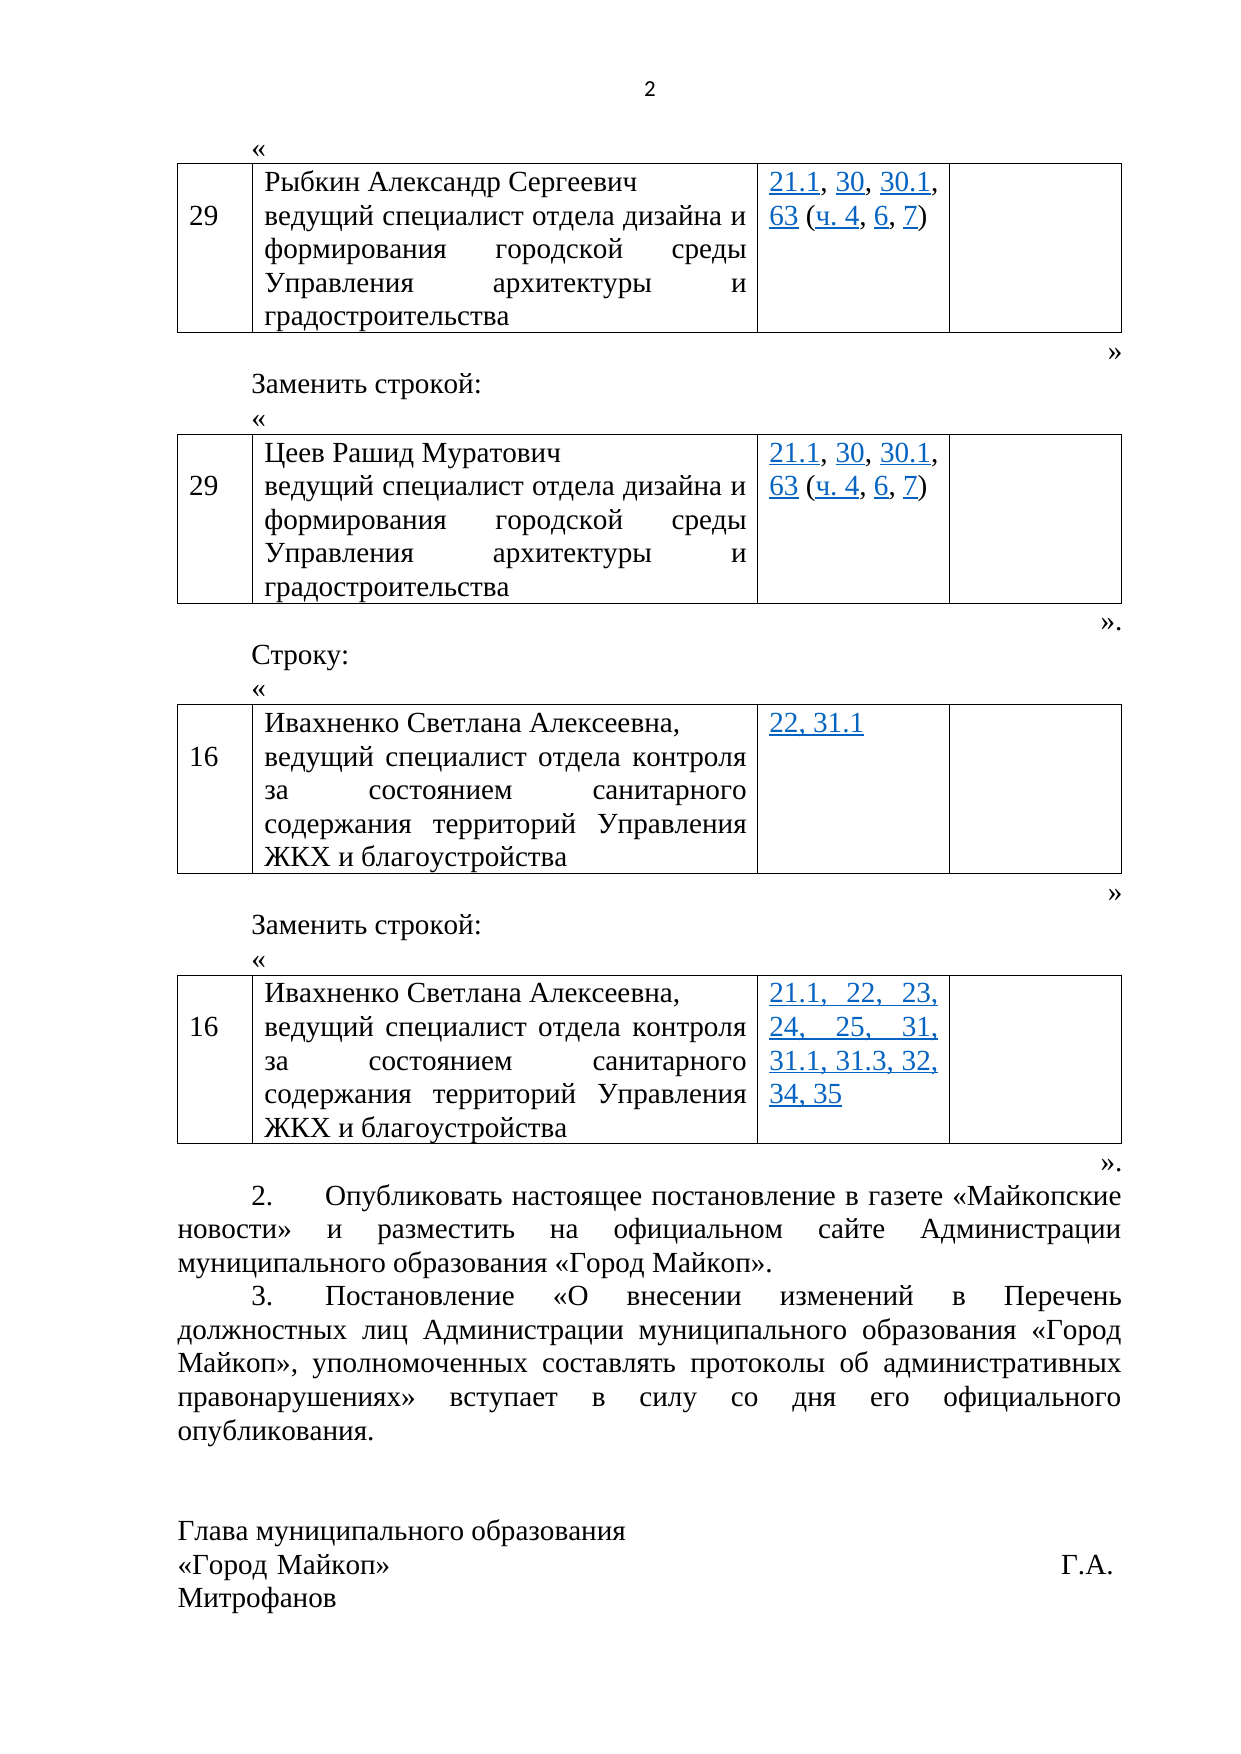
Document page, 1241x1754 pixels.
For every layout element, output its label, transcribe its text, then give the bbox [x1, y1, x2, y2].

table_header 21.1, 30, 30.1, 63 (ч. 4, 6, 7) [758, 435, 949, 602]
table_header Рыбкин Александр Сергеевич ведущий специалист отдела дизайна и формирования городской среды Управления архитектуры и градостроительства [253, 164, 757, 332]
list « [251, 671, 1122, 704]
table_header [950, 164, 1121, 332]
text «Город Майкоп» Г.А. Митрофанов [177, 1547, 1122, 1614]
list « [251, 400, 1122, 434]
table_header Цеев Рашид Муратович ведущий специалист отдела дизайна и формирования городской среды Управления архитектуры и градостроительства [253, 435, 757, 602]
text Заменить строкой: [177, 907, 1122, 941]
list Постановление «О внесении изменений в Перечень должностных лиц Администрации муниципального образования «Город Майкоп», уполномоченных составлять протоколы об административных правонарушениях» вступает в силу со дня его официального опубликования. [177, 1278, 1122, 1446]
table_header Ивахненко Светлана Алексеевна, ведущий специалист отдела контроля за состоянием санитарного содержания территорий Управления ЖКХ и благоустройства [253, 705, 757, 873]
text ». [177, 604, 1122, 637]
text Заменить строкой: [177, 367, 1122, 400]
table_header [950, 435, 1121, 602]
list Опубликовать настоящее постановление в газете «Майкопские новости» и разместить на официальном сайте Администрации муниципального образования «Город Майкоп». [177, 1178, 1122, 1278]
text Глава муниципального образования [177, 1513, 1122, 1547]
table_header 16 [178, 705, 252, 873]
table_header 21.1, 30, 30.1, 63 (ч. 4, 6, 7) [758, 164, 949, 332]
table_header 22, 31.1 [758, 705, 949, 873]
text Строку: [177, 637, 1122, 671]
table_header 16 [178, 976, 252, 1143]
table_header 29 [178, 435, 252, 602]
list « [251, 941, 1122, 974]
list « [251, 130, 1122, 163]
table_header 21.1, 22, 23, 24, 25, 31, 31.1, 31.3, 32, 34, 35 [758, 976, 949, 1143]
table_header Ивахненко Светлана Алексеевна, ведущий специалист отдела контроля за состоянием санитарного содержания территорий Управления ЖКХ и благоустройства [253, 976, 757, 1143]
text ». [177, 1144, 1122, 1178]
text » [177, 333, 1122, 367]
text » [177, 874, 1122, 907]
table_header [950, 976, 1121, 1143]
table_header 29 [178, 164, 252, 332]
table_header [950, 705, 1121, 873]
